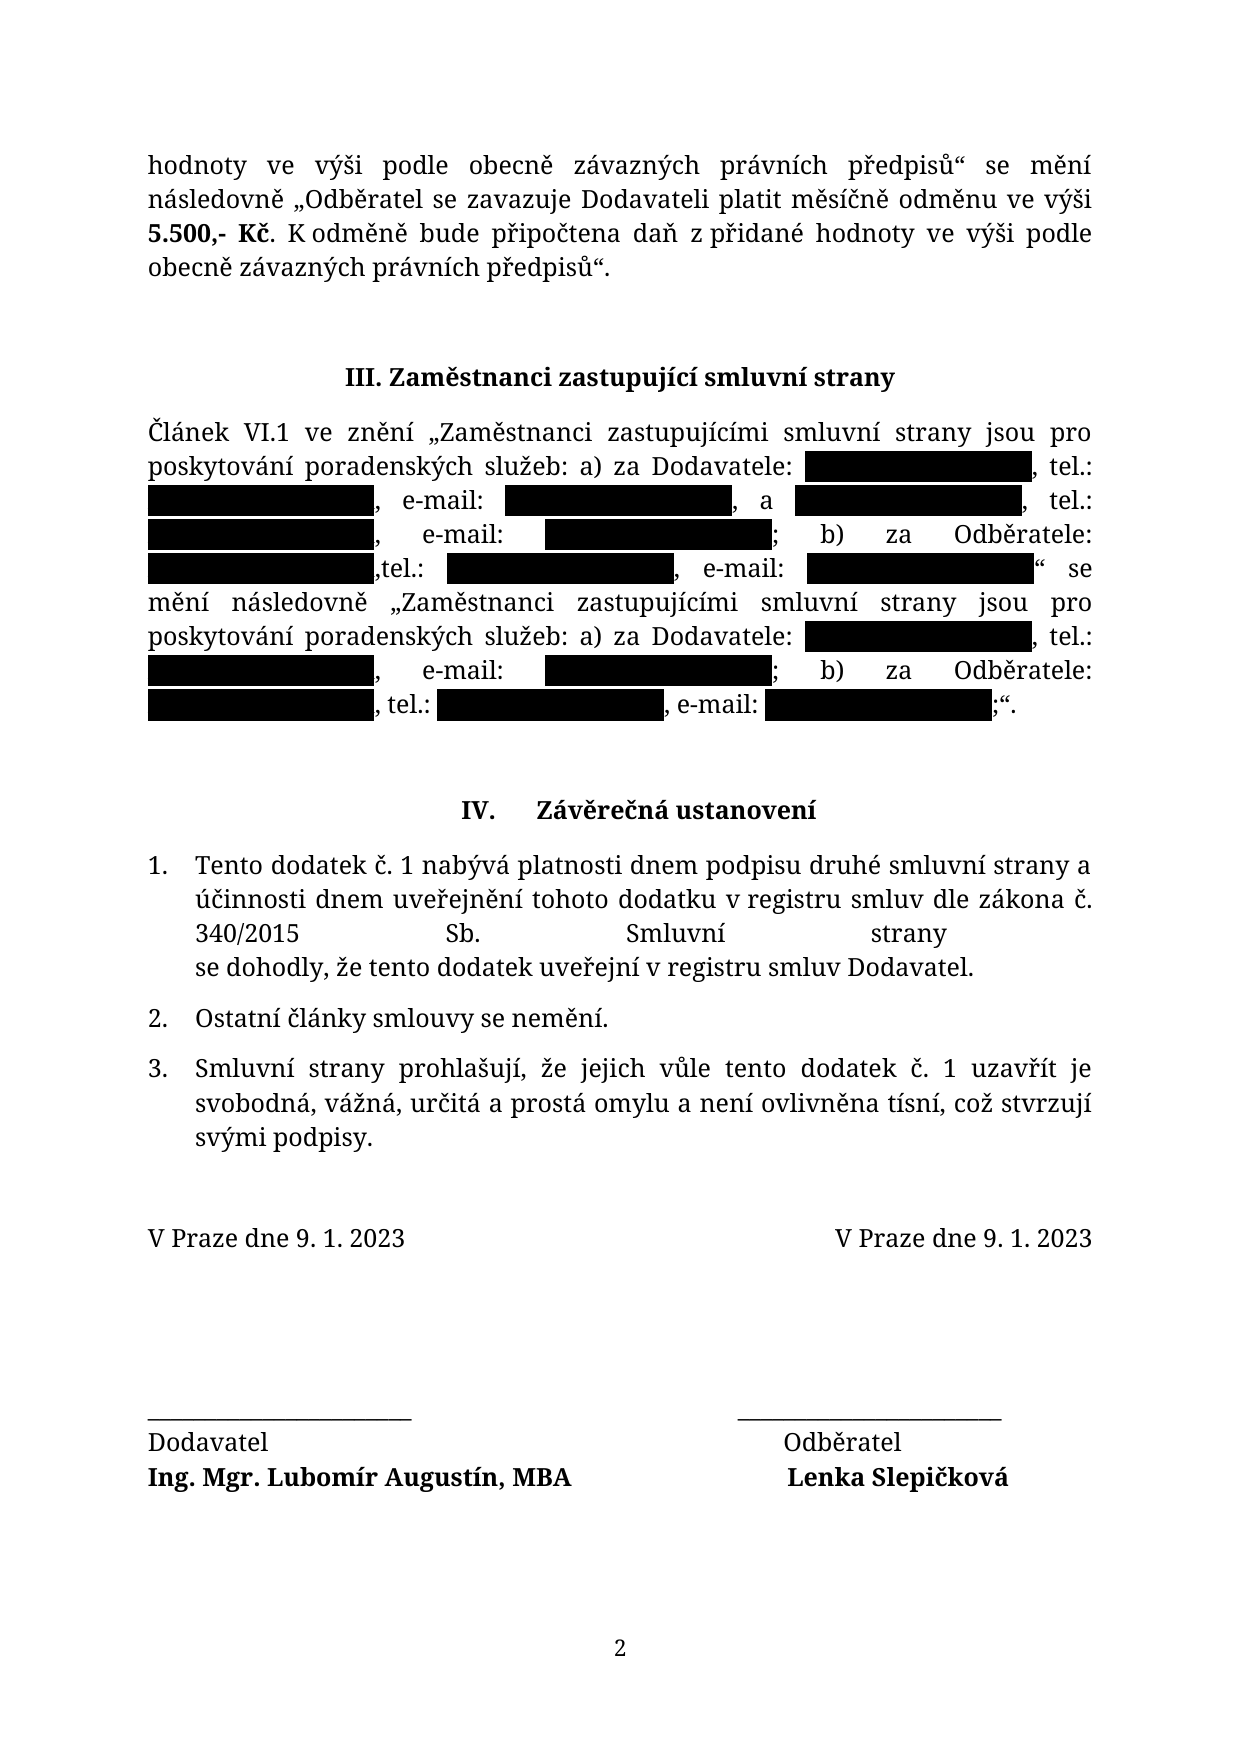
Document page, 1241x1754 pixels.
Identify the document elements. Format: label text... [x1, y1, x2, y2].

text III. Zaměstnanci zastupující smluvní strany [148, 359, 1093, 394]
text Článek VI.1 ve znění „Zaměstnanci zastupujícími smluvní strany jsou pro poskytování poradenských služeb: a) za Dodavatele: XXXXXXXXXXXXXXX, tel.: XXXXXXXXXXXXXXX, e-mail: XXXXXXXXXXXXXXX, a XXXXXXXXXXXXXXX, tel.: XXXXXXXXXXXXXXX, e-mail: XXXXXXXXXXXXXXX; b) za Odběratele: XXXXXXXXXXXXXXX,tel.: XXXXXXXXXXXXXXX, e-mail: XXXXXXXXXXXXXXX“ se mění následovně „Zaměstnanci zastupujícími smluvní strany jsou pro poskytování poradenských služeb: a) za Dodavatele: XXXXXXXXXXXXXXX, tel.: XXXXXXXXXXXXXXX, e-mail: XXXXXXXXXXXXXXX; b) za Odběratele: XXXXXXXXXXXXXXX, tel.: XXXXXXXXXXXXXXX, e-mail: XXXXXXXXXXXXXXX;“. [148, 414, 1093, 721]
text Ostatní články smlouvy se nemění. [148, 1000, 1093, 1034]
text Tento dodatek č. 1 nabývá platnosti dnem podpisu druhé smluvní strany a účinnosti dnem uveřejnění tohoto dodatku v registru smluv dle zákona č. 340/2015 Sb. Smluvní strany se dohodly, že tento dodatek uveřejní v registru smluv Dodavatel. [148, 847, 1093, 984]
text Smluvní strany prohlašují, že jejich vůle tento dodatek č. 1 uzavřít je svobodná, vážná, určitá a prostá omylu a není ovlivněna tísní, což stvrzují svými podpisy. [148, 1051, 1093, 1153]
list Závěrečná ustanovení [185, 793, 1093, 827]
text Dodavatel Odběratel [148, 1425, 1093, 1459]
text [148, 148, 1093, 284]
text Ing. Mgr. Lubomír Augustín, MBA Lenka Slepičková [148, 1459, 1093, 1493]
text V Praze dne 9. 1. 2023 V Praze dne 9. 1. 2023 [148, 1221, 1093, 1289]
text _______________________ _______________________ [148, 1391, 1093, 1425]
